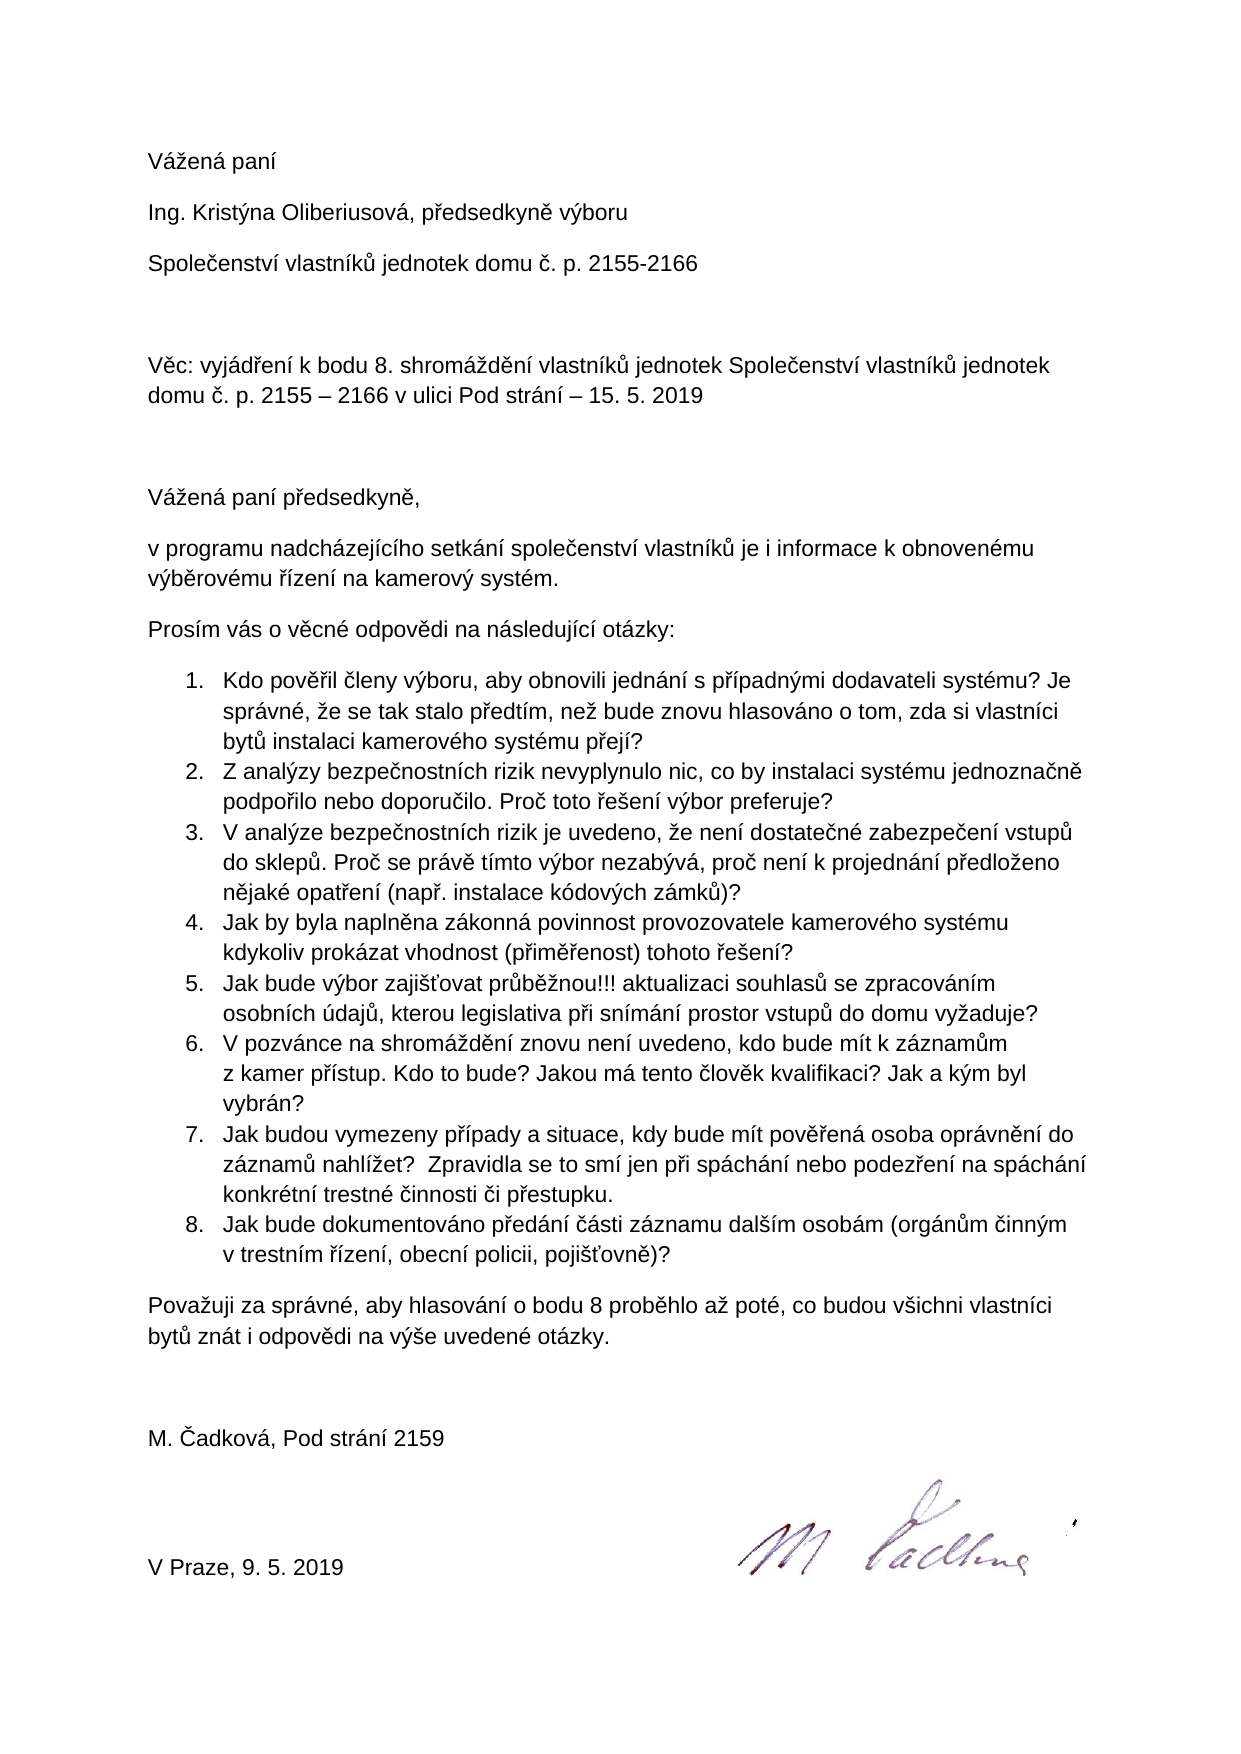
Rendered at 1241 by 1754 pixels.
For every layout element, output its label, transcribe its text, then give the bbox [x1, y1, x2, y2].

text Prosím vás o věcné odpovědi na následující otázky: [148, 616, 1093, 643]
list Z analýzy bezpečnostních rizik nevyplynulo nic, co by instalaci systému jednoznačně podpořilo nebo doporučilo. Proč toto řešení výbor preferuje? [185, 758, 1093, 814]
text M. Čadková, Pod strání 2159 [148, 1425, 1093, 1451]
list V analýze bezpečnostních rizik je uvedeno, že není dostatečné zabezpečení vstupů do sklepů. Proč se právě tímto výbor nezabývá, proč není k projednání předloženo nějaké opatření (např. instalace kódových zámků)? [185, 818, 1093, 905]
list Jak by byla naplněna zákonná povinnost provozovatele kamerového systému kdykoliv prokázat vhodnost (přiměřenost) tohoto řešení? [185, 909, 1093, 966]
list Jak budou vymezeny případy a situace, kdy bude mít pověřená osoba oprávnění do záznamů nahlížet? Zpravidla se to smí jen při spáchání nebo podezření na spáchání konkrétní trestné činnosti či přestupku. [185, 1121, 1093, 1207]
text Vážená paní předsedkyně, [148, 484, 1093, 510]
list V pozvánce na shromáždění znovu není uvedeno, kdo bude mít k záznamům z kamer přístup. Kdo to bude? Jakou má tento člověk kvalifikaci? Jak a kým byl vybrán? [185, 1030, 1093, 1117]
text v programu nadcházejícího setkání společenství vlastníků je i informace k obnovenému výběrovému řízení na kamerový systém. [148, 535, 1093, 592]
text Věc: vyjádření k bodu 8. shromáždění vlastníků jednotek Společenství vlastníků jednotek domu č. p. 2155 – 2166 v ulici Pod strání – 15. 5. 2019 [148, 352, 1093, 408]
text Považuji za správné, aby hlasování o bodu 8 proběhlo až poté, co budou všichni vlastníci bytů znát i odpovědi na výše uvedené otázky. [148, 1292, 1093, 1349]
list Jak bude dokumentováno předání části záznamu dalším osobám (orgánům činným v trestním řízení, obecní policii, pojišťovně)? [185, 1211, 1093, 1268]
text Vážená paní [148, 148, 1093, 174]
list Kdo pověřil členy výboru, aby obnovili jednání s případnými dodavateli systému? Je správné, že se tak stalo předtím, než bude znovu hlasováno o tom, zda si vlastníci bytů instalaci kamerového systému přejí? [185, 667, 1093, 754]
list Jak bude výbor zajišťovat průběžnou!!! aktualizaci souhlasů se zpracováním osobních údajů, kterou legislativa při snímání prostor vstupů do domu vyžaduje? [185, 969, 1093, 1026]
text Společenství vlastníků jednotek domu č. p. 2155-2166 [148, 250, 1093, 276]
text Ing. Kristýna Oliberiusová, předsedkyně výboru [148, 199, 1093, 225]
picture [737, 1475, 1081, 1576]
